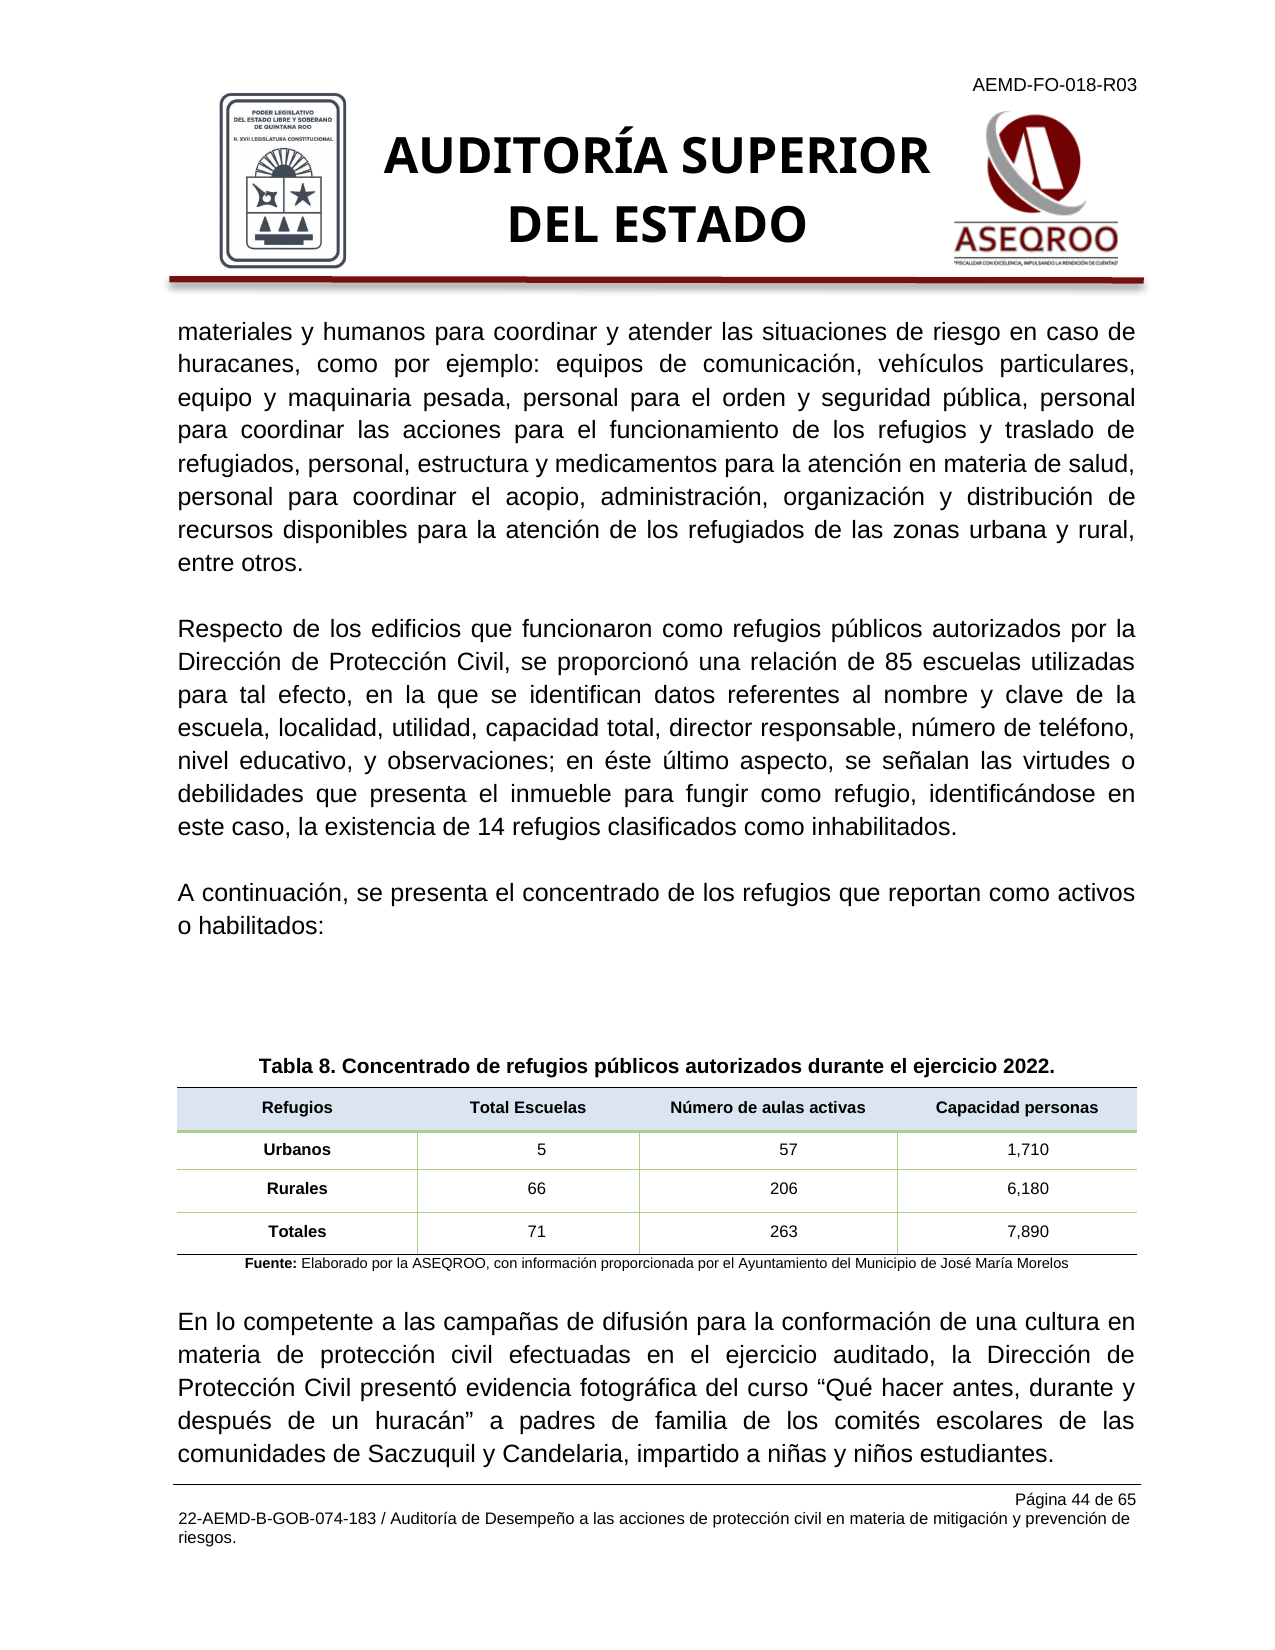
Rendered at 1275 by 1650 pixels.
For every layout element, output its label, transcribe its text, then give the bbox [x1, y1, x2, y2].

table_cell 57 [640, 1133, 897, 1169]
table_cell Totales [177, 1213, 417, 1254]
text En lo competente a las campañas de difusión para la conformación de una cultura en materia de protección civil efectuadas en el ejercicio auditado, la Dirección de Protección Civil presentó evidencia fotográfica del curso “Qué hacer antes, durante y después de un huracán” a padres de familia de los comités escolares de las comunidades de Saczuquil y Candelaria, impartido a niñas y niños estudiantes. [177, 1307, 1137, 1468]
table_header Capacidad personas [897, 1088, 1137, 1130]
picture [219, 92, 347, 269]
table_cell 206 [640, 1170, 897, 1211]
table_cell 6,180 [898, 1170, 1137, 1211]
table_header Refugios [177, 1088, 417, 1130]
text Fuente: Elaborado por la ASEQROO, con información proporcionada por el Ayuntamiento del Municipio de José María Morelos [177, 1255, 1137, 1272]
table_cell 71 [418, 1213, 639, 1254]
table_cell 1,710 [898, 1133, 1137, 1169]
text Tabla 8. Concentrado de refugios públicos autorizados durante el ejercicio 2022. [177, 1054, 1137, 1078]
table_cell 7,890 [898, 1213, 1137, 1254]
text A continuación, se presenta el concentrado de los refugios que reportan como activos o habilitados: [177, 878, 1137, 939]
table_cell 66 [418, 1170, 639, 1211]
table_cell 263 [640, 1213, 897, 1254]
table_header Total Escuelas [417, 1088, 639, 1130]
table_cell Urbanos [177, 1133, 417, 1169]
table_header Número de aulas activas [639, 1088, 897, 1130]
table_cell 5 [418, 1133, 639, 1169]
table_cell Rurales [177, 1170, 417, 1211]
picture [954, 111, 1118, 266]
text Respecto de los edificios que funcionaron como refugios públicos autorizados por la Dirección de Protección Civil, se proporcionó una relación de 85 escuelas utilizadas para tal efecto, en la que se identifican datos referentes al nombre y clave de la escuela, localidad, utilidad, capacidad total, director responsable, número de teléfono, nivel educativo, y observaciones; en éste último aspecto, se señalan las virtudes o debilidades que presenta el inmueble para fungir como refugio, identificándose en este caso, la existencia de 14 refugios clasificados como inhabilitados. [177, 614, 1137, 841]
